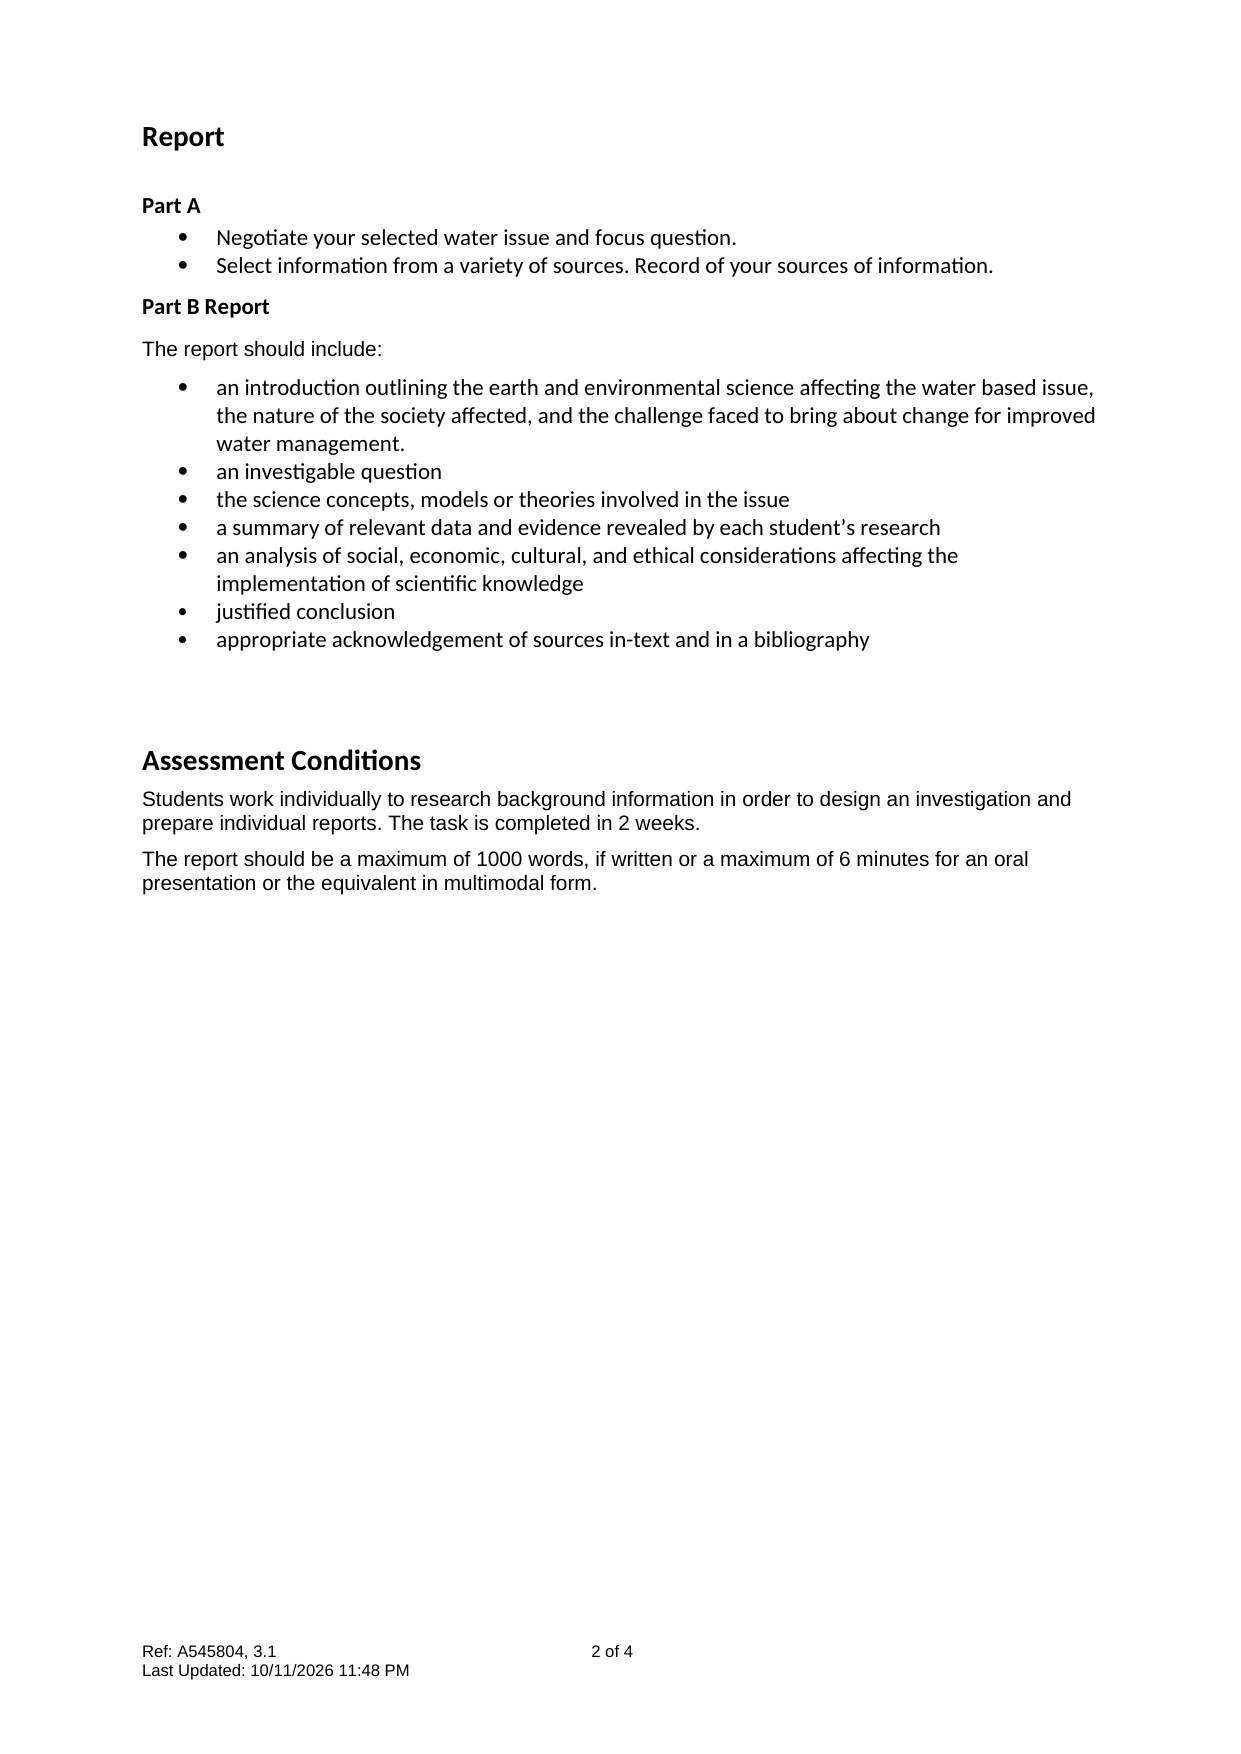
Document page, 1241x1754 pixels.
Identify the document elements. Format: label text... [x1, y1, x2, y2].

text Part B Report [142, 292, 1098, 320]
text Students work individually to research background information in order to design an investigation and prepare individual reports. The task is completed in 2 weeks. [142, 787, 1098, 835]
list a summary of relevant data and evidence revealed by each student’s research [179, 513, 1098, 541]
list Negotiate your selected water issue and focus question. [179, 223, 1098, 251]
text Part A [142, 191, 1098, 219]
text Assessment Conditions [142, 742, 1098, 777]
list an investigable question [179, 457, 1098, 485]
text The report should include: [142, 337, 1098, 361]
list appropriate acknowledgement of sources in-text and in a bibliography [179, 625, 1098, 653]
list Select information from a variety of sources. Record of your sources of information. [179, 251, 1098, 279]
list an introduction outlining the earth and environmental science affecting the water based issue, the nature of the society affected, and the challenge faced to bring about change for improved water management. [179, 373, 1098, 457]
list the science concepts, models or theories involved in the issue [179, 485, 1098, 513]
text Report [142, 118, 1098, 154]
list an analysis of social, economic, cultural, and ethical considerations affecting the implementation of scientific knowledge [179, 541, 1098, 597]
text The report should be a maximum of 1000 words, if written or a maximum of 6 minutes for an oral presentation or the equivalent in multimodal form. [142, 847, 1098, 895]
list justified conclusion [179, 597, 1098, 625]
